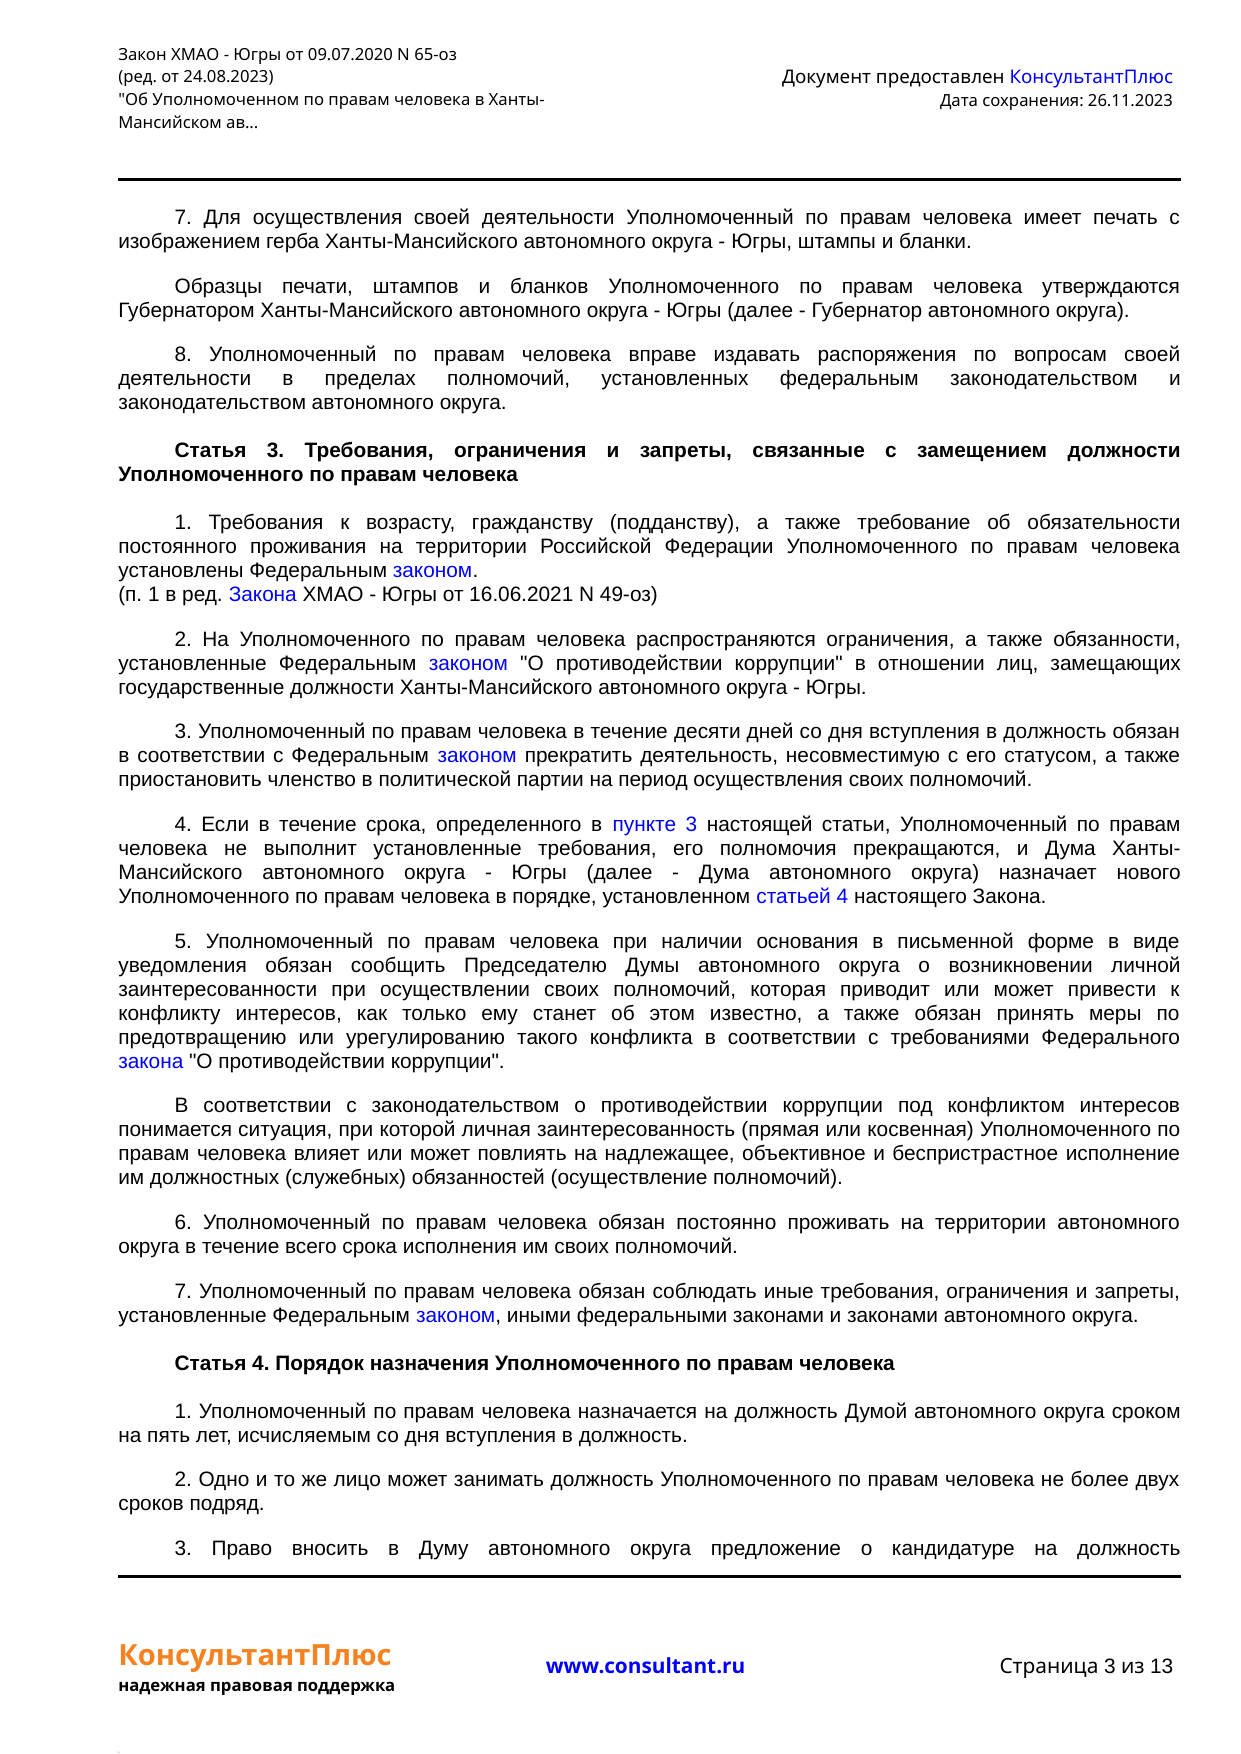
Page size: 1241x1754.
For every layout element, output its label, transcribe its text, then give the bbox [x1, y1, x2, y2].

text 8. Уполномоченный по правам человека вправе издавать распоряжения по вопросам своей деятельности в пределах полномочий, установленных федеральным законодательством и законодательством автономного округа. [118, 342, 1181, 414]
text В соответствии с законодательством о противодействии коррупции под конфликтом интересов понимается ситуация, при которой личная заинтересованность (прямая или косвенная) Уполномоченного по правам человека влияет или может повлиять на надлежащее, объективное и беспристрастное исполнение им должностных (служебных) обязанностей (осуществление полномочий). [118, 1093, 1181, 1189]
text 7. Для осуществления своей деятельности Уполномоченный по правам человека имеет печать с изображением герба Ханты-Мансийского автономного округа - Югры, штампы и бланки. [118, 205, 1181, 253]
text 6. Уполномоченный по правам человека обязан постоянно проживать на территории автономного округа в течение всего срока исполнения им своих полномочий. [118, 1210, 1181, 1258]
text 1. Уполномоченный по правам человека назначается на должность Думой автономного округа сроком на пять лет, исчисляемым со дня вступления в должность. [118, 1398, 1181, 1446]
text 1. Требования к возрасту, гражданству (подданству), а также требование об обязательности постоянного проживания на территории Российской Федерации Уполномоченного по правам человека установлены Федеральным законом. [118, 510, 1181, 582]
text 7. Уполномоченный по правам человека обязан соблюдать иные требования, ограничения и запреты, установленные Федеральным законом, иными федеральными законами и законами автономного округа. [118, 1279, 1181, 1327]
text (п. 1 в ред. Закона ХМАО - Югры от 16.06.2021 N 49-оз) [118, 582, 1181, 606]
title Статья 3. Требования, ограничения и запреты, связанные с замещением должности Уполномоченного по правам человека [118, 438, 1181, 486]
text Образцы печати, штампов и бланков Уполномоченного по правам человека утверждаются Губернатором Ханты-Мансийского автономного округа - Югры (далее - Губернатор автономного округа). [118, 273, 1181, 321]
text 3. Уполномоченный по правам человека в течение десяти дней со дня вступления в должность обязан в соответствии с Федеральным законом прекратить деятельность, несовместимую с его статусом, а также приостановить членство в политической партии на период осуществления своих полномочий. [118, 719, 1181, 791]
text 2. Одно и то же лицо может занимать должность Уполномоченного по правам человека не более двух сроков подряд. [118, 1467, 1181, 1515]
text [118, 1536, 1181, 1560]
title Статья 4. Порядок назначения Уполномоченного по правам человека [118, 1351, 1181, 1374]
text 5. Уполномоченный по правам человека при наличии основания в письменной форме в виде уведомления обязан сообщить Председателю Думы автономного округа о возникновении личной заинтересованности при осуществлении своих полномочий, которая приводит или может привести к конфликту интересов, как только ему станет об этом известно, а также обязан принять меры по предотвращению или урегулированию такого конфликта в соответствии с требованиями Федерального закона "О противодействии коррупции". [118, 929, 1181, 1072]
text 2. На Уполномоченного по правам человека распространяются ограничения, а также обязанности, установленные Федеральным законом "О противодействии коррупции" в отношении лиц, замещающих государственные должности Ханты-Мансийского автономного округа - Югры. [118, 627, 1181, 698]
text 4. Если в течение срока, определенного в пункте 3 настоящей статьи, Уполномоченный по правам человека не выполнит установленные требования, его полномочия прекращаются, и Дума Ханты-Мансийского автономного округа - Югры (далее - Дума автономного округа) назначает нового Уполномоченного по правам человека в порядке, установленном статьей 4 настоящего Закона. [118, 812, 1181, 908]
